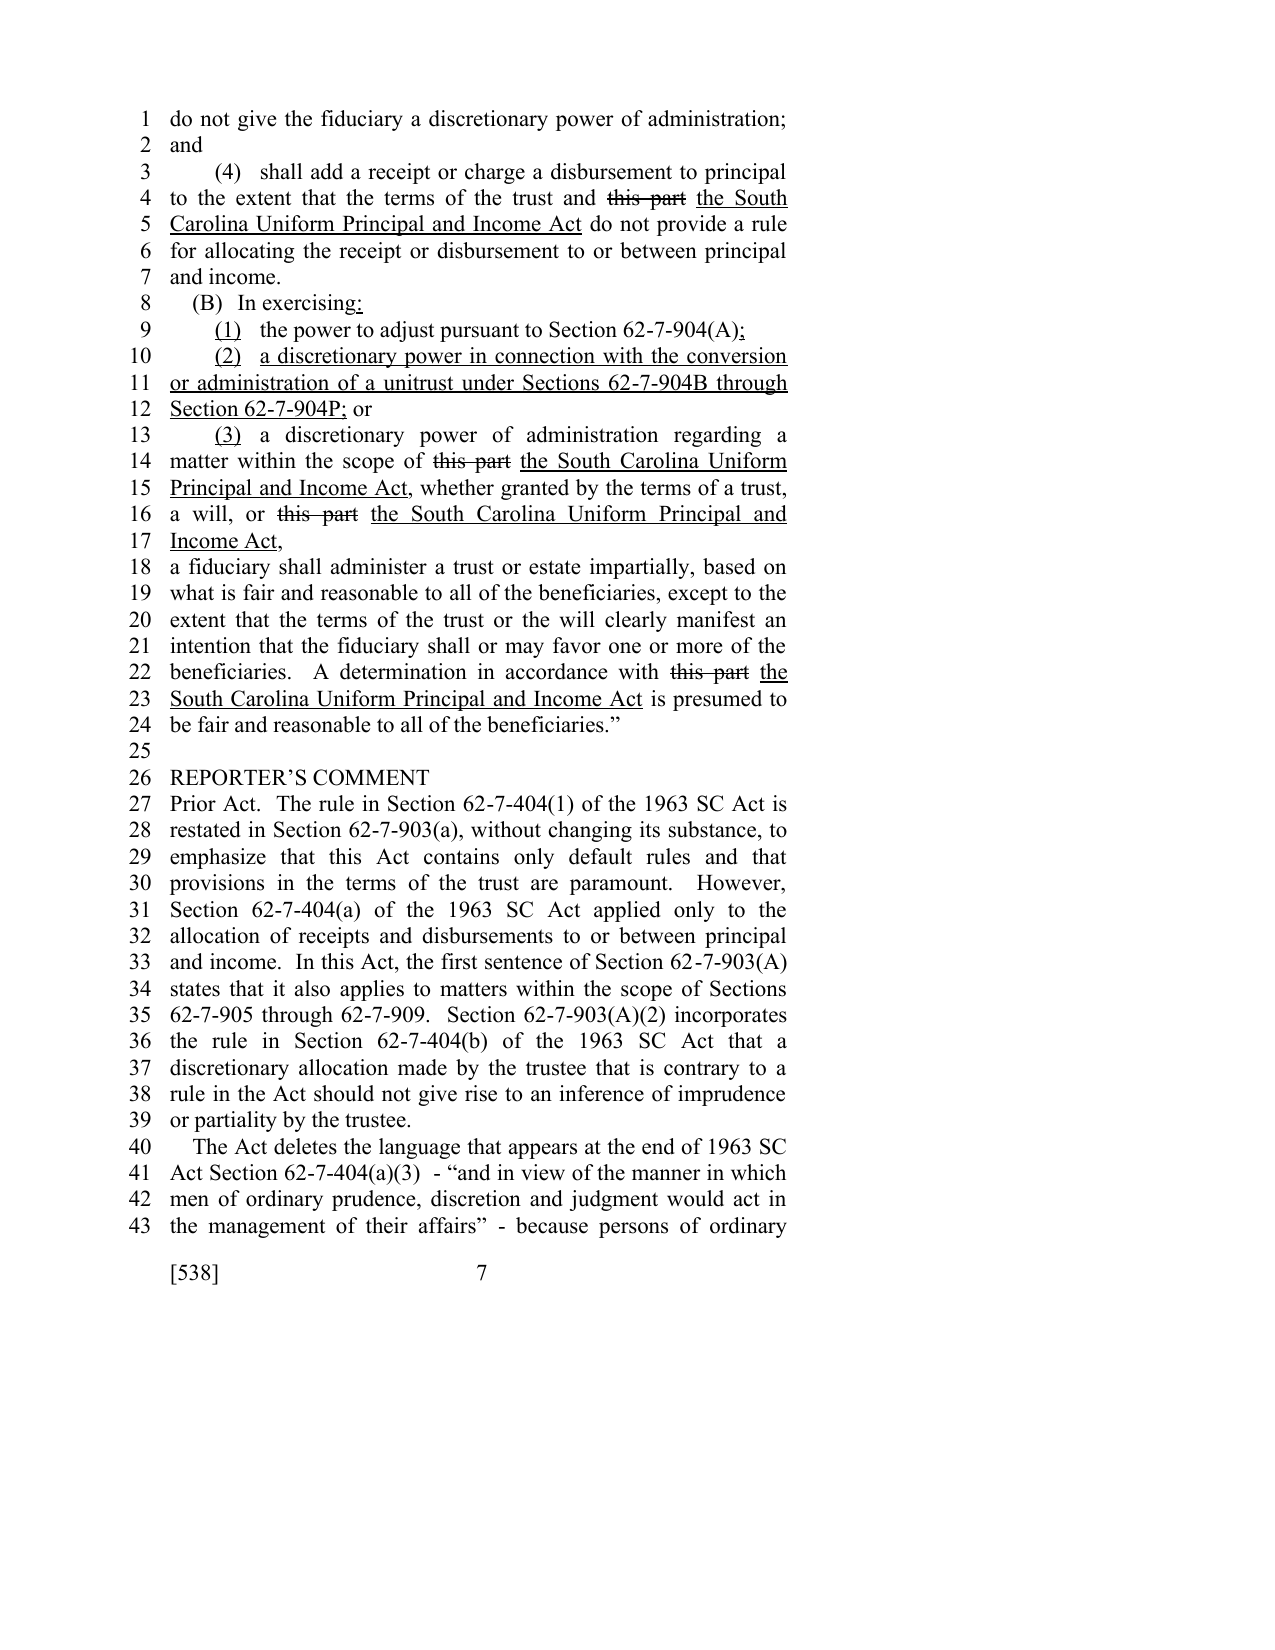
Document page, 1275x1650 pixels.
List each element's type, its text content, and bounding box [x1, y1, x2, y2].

text (3) a discretionary power of administration regarding a matter within the scope of this part the South Carolina Uniform Principal and Income Act, whether granted by the terms of a trust, a will, or this part the South Carolina Uniform Principal and Income Act, [169, 421, 787, 553]
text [169, 1133, 787, 1238]
text (4) shall add a receipt or charge a disbursement to principal to the extent that the terms of the trust and this part the South Carolina Uniform Principal and Income Act do not provide a rule for allocating the receipt or disbursement to or between principal and income. [169, 158, 787, 289]
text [169, 105, 787, 158]
text (2) a discretionary power in connection with the conversion or administration of a unitrust under Sections 62-7-904B through Section 62-7-904P; or [169, 392, 787, 421]
text (1) the power to adjust pursuant to Section 62-7-904(A); [169, 316, 787, 342]
text (2) a discretionary power in connection with the conversion or administration of a unitrust under Sections 62-7-904B through Section 62-7-904P; or [169, 342, 787, 391]
text Prior Act. The rule in Section 62-7-404(1) of the 1963 SC Act is restated in Section 62-7-903(a), without changing its substance, to emphasize that this Act contains only default rules and that provisions in the terms of the trust are paramount. However, Section 62-7-404(a) of the 1963 SC Act applied only to the allocation of receipts and disbursements to or between principal and income. In this Act, the first sentence of Section 62-7-903(A) states that it also applies to matters within the scope of Sections 62-7-905 through 62-7-909. Section 62-7-903(A)(2) incorporates the rule in Section 62-7-404(b) of the 1963 SC Act that a discretionary allocation made by the trustee that is contrary to a rule in the Act should not give rise to an inference of imprudence or partiality by the trustee. [169, 790, 787, 1133]
text (B) In exercising: [169, 289, 787, 316]
text REPORTER’S COMMENT [169, 764, 787, 790]
text a fiduciary shall administer a trust or estate impartially, based on what is fair and reasonable to all of the beneficiaries, except to the extent that the terms of the trust or the will clearly manifest an intention that the fiduciary shall or may favor one or more of the beneficiaries. A determination in accordance with this part the South Carolina Uniform Principal and Income Act is presumed to be fair and reasonable to all of the beneficiaries.” [169, 553, 787, 737]
